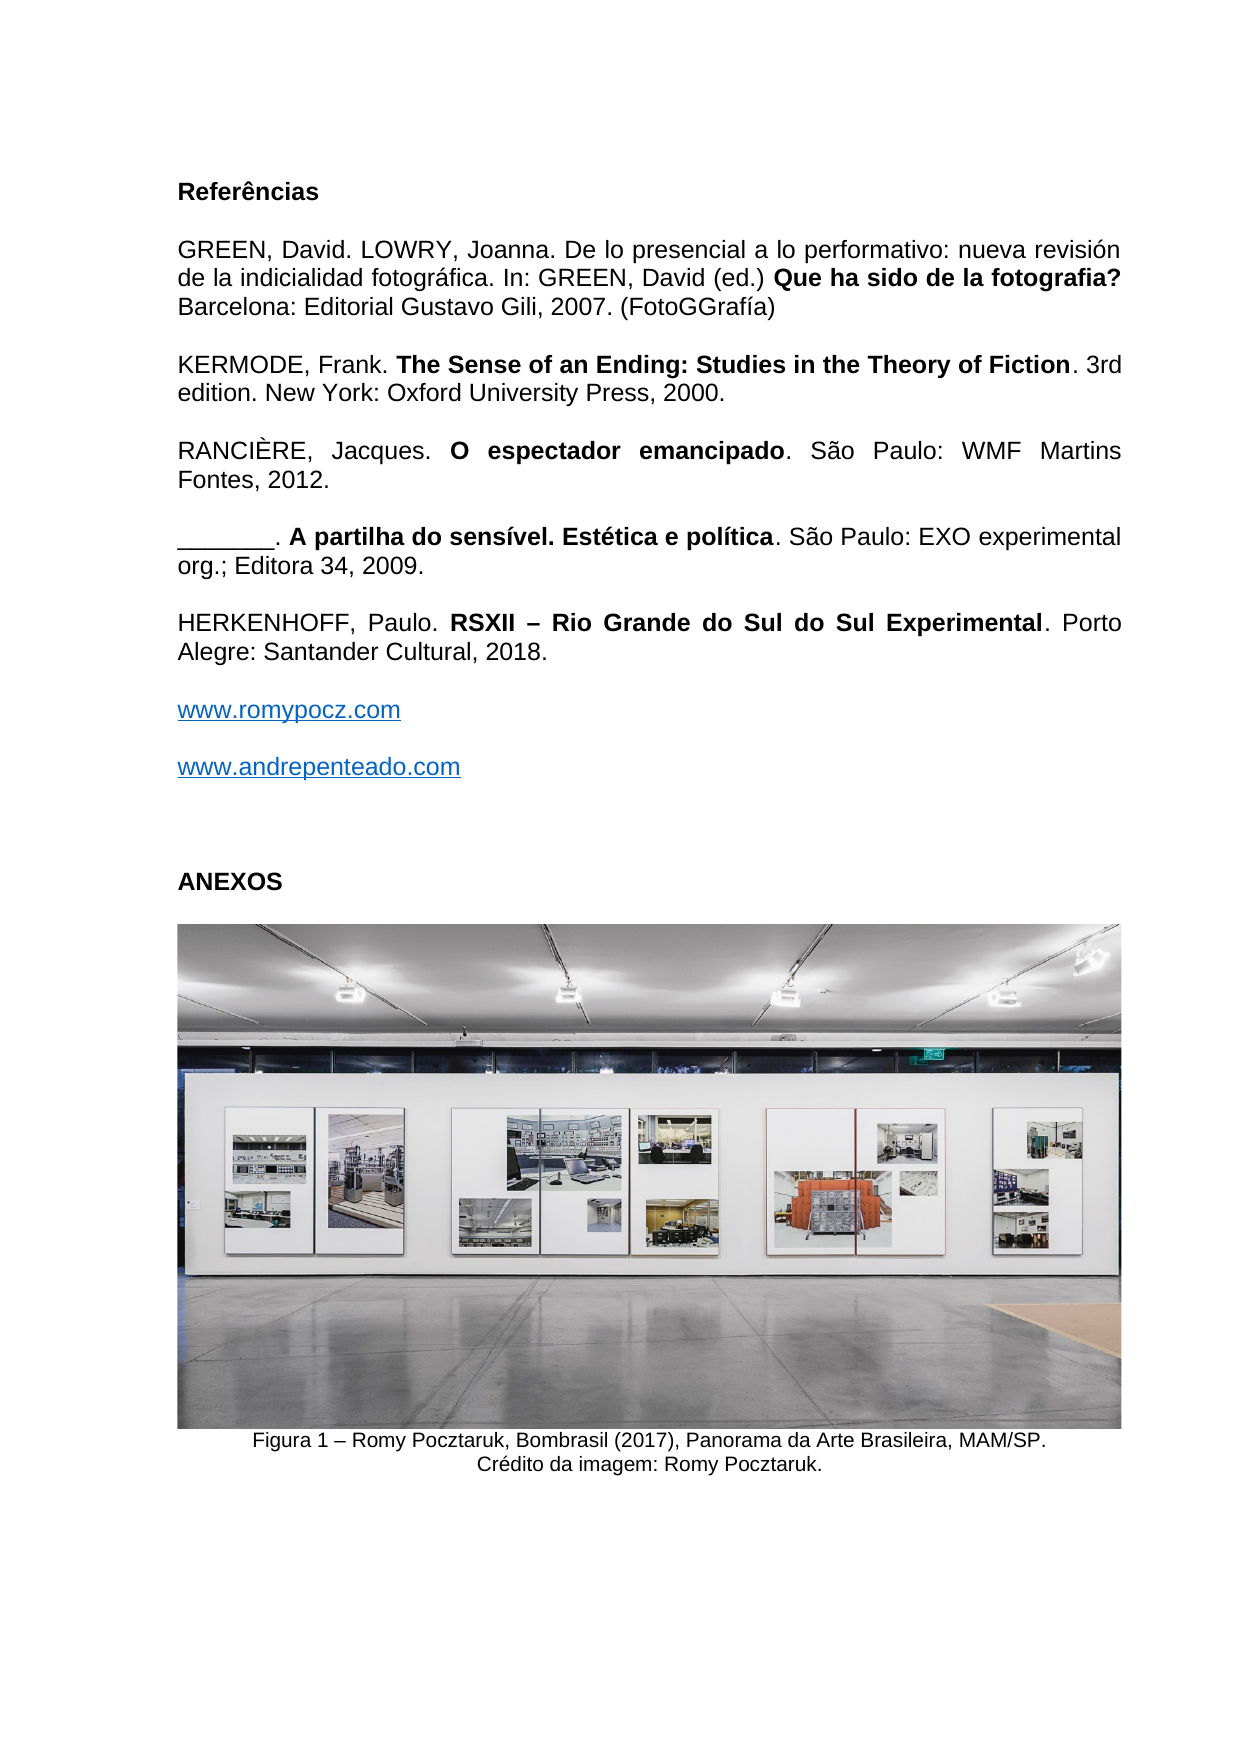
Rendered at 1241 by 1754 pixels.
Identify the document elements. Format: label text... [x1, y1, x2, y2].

text ANEXOS [177, 867, 1122, 896]
text KERMODE, Frank. The Sense of an Ending: Studies in the Theory of Fiction. 3rd edition. New York: Oxford University Press, 2000. [177, 350, 1122, 407]
text Crédito da imagem: Romy Pocztaruk. [177, 1452, 1122, 1476]
text _______. A partilha do sensível. Estética e política. São Paulo: EXO experimental org.; Editora 34, 2009. [177, 522, 1122, 580]
text Referências [177, 177, 1122, 206]
text GREEN, David. LOWRY, Joanna. De lo presencial a lo performativo: nueva revisión de la indicialidad fotográfica. In: GREEN, David (ed.) Que ha sido de la fotografia? Barcelona: Editorial Gustavo Gili, 2007. (FotoGGrafía) [177, 235, 1122, 321]
text HERKENHOFF, Paulo. RSXII – Rio Grande do Sul do Sul Experimental. Porto Alegre: Santander Cultural, 2018. [177, 608, 1122, 666]
picture [177, 924, 1122, 1429]
text www.romypocz.com [177, 695, 1122, 723]
text www.andrepenteado.com [177, 752, 1122, 781]
text RANCIÈRE, Jacques. O espectador emancipado. São Paulo: WMF Martins Fontes, 2012. [177, 436, 1122, 493]
text Figura 1 – Romy Pocztaruk, Bombrasil (2017), Panorama da Arte Brasileira, MAM/SP. [177, 1429, 1122, 1452]
